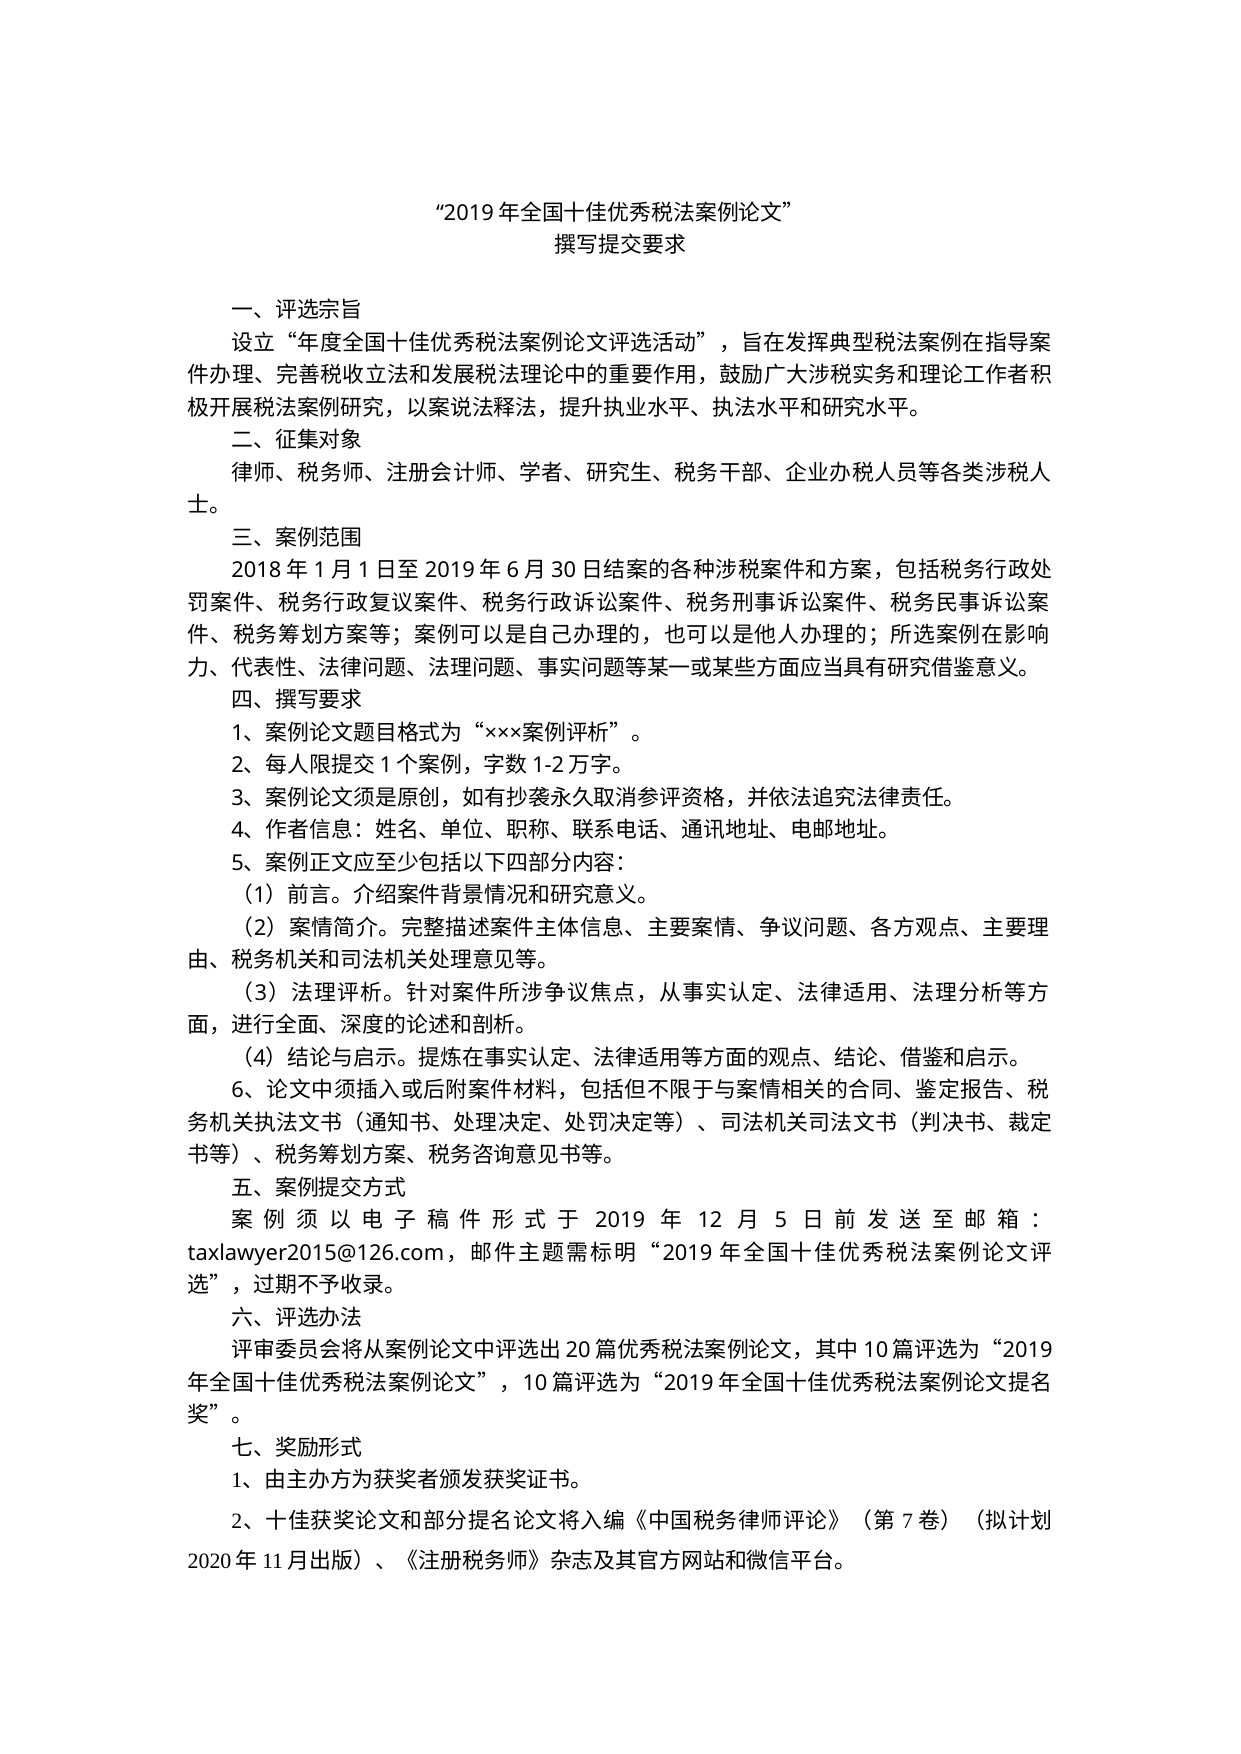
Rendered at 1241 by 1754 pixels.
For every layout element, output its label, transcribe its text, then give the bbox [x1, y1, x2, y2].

text （2）案情简介。完整描述案件主体信息、主要案情、争议问题、各方观点、主要理由、税务机关和司法机关处理意见等。 [187, 909, 1053, 974]
text 三、案例范围 [187, 519, 1053, 552]
text 律师、税务师、注册会计师、学者、研究生、税务干部、企业办税人员等各类涉税人士。 [187, 454, 1053, 519]
text （3）法理评析。针对案件所涉争议焦点，从事实认定、法律适用、法理分析等方面，进行全面、深度的论述和剖析。 [187, 974, 1053, 1039]
text 案例须以电子稿件形式于2019年12月5日前发送至邮箱：taxlawyer2015@126.com，邮件主题需标明“2019年全国十佳优秀税法案例论文评选”，过期不予收录。 [187, 1202, 1053, 1299]
text 四、撰写要求 [187, 682, 1053, 714]
text （4）结论与启示。提炼在事实认定、法律适用等方面的观点、结论、借鉴和启示。 [187, 1039, 1053, 1072]
text 2、每人限提交1个案例，字数1-2万字。 [187, 747, 1053, 779]
text “2019年全国十佳优秀税法案例论文” [187, 194, 1053, 227]
text 五、案例提交方式 [187, 1169, 1053, 1202]
text 一、评选宗旨 [187, 292, 1053, 324]
text 1、由主办方为获奖者颁发获奖证书。 [187, 1462, 1053, 1494]
text 评审委员会将从案例论文中评选出20篇优秀税法案例论文，其中10篇评选为“2019年全国十佳优秀税法案例论文”，10篇评选为“2019年全国十佳优秀税法案例论文提名奖”。 [187, 1332, 1053, 1429]
text 七、奖励形式 [187, 1429, 1053, 1462]
text 4、作者信息：姓名、单位、职称、联系电话、通讯地址、电邮地址。 [187, 812, 1053, 844]
text 六、评选办法 [187, 1299, 1053, 1332]
text 2、十佳获奖论文和部分提名论文将入编《中国税务律师评论》（第7卷）（拟计划2020年11月出版）、《注册税务师》杂志及其官方网站和微信平台。 [187, 1502, 1053, 1576]
text 1、案例论文题目格式为“×××案例评析”。 [187, 714, 1053, 747]
text 设立“年度全国十佳优秀税法案例论文评选活动”，旨在发挥典型税法案例在指导案件办理、完善税收立法和发展税法理论中的重要作用，鼓励广大涉税实务和理论工作者积极开展税法案例研究，以案说法释法，提升执业水平、执法水平和研究水平。 [187, 324, 1053, 422]
text 2018年1月1日至2019年6月30日结案的各种涉税案件和方案，包括税务行政处罚案件、税务行政复议案件、税务行政诉讼案件、税务刑事诉讼案件、税务民事诉讼案件、税务筹划方案等；案例可以是自己办理的，也可以是他人办理的；所选案例在影响力、代表性、法律问题、法理问题、事实问题等某一或某些方面应当具有研究借鉴意义。 [187, 552, 1053, 682]
text 3、案例论文须是原创，如有抄袭永久取消参评资格，并依法追究法律责任。 [187, 779, 1053, 812]
text 撰写提交要求 [187, 227, 1053, 259]
text （1）前言。介绍案件背景情况和研究意义。 [187, 877, 1053, 909]
text 二、征集对象 [187, 422, 1053, 454]
text 5、案例正文应至少包括以下四部分内容： [187, 844, 1053, 877]
text 6、论文中须插入或后附案件材料，包括但不限于与案情相关的合同、鉴定报告、税务机关执法文书（通知书、处理决定、处罚决定等）、司法机关司法文书（判决书、裁定书等）、税务筹划方案、税务咨询意见书等。 [187, 1072, 1053, 1169]
